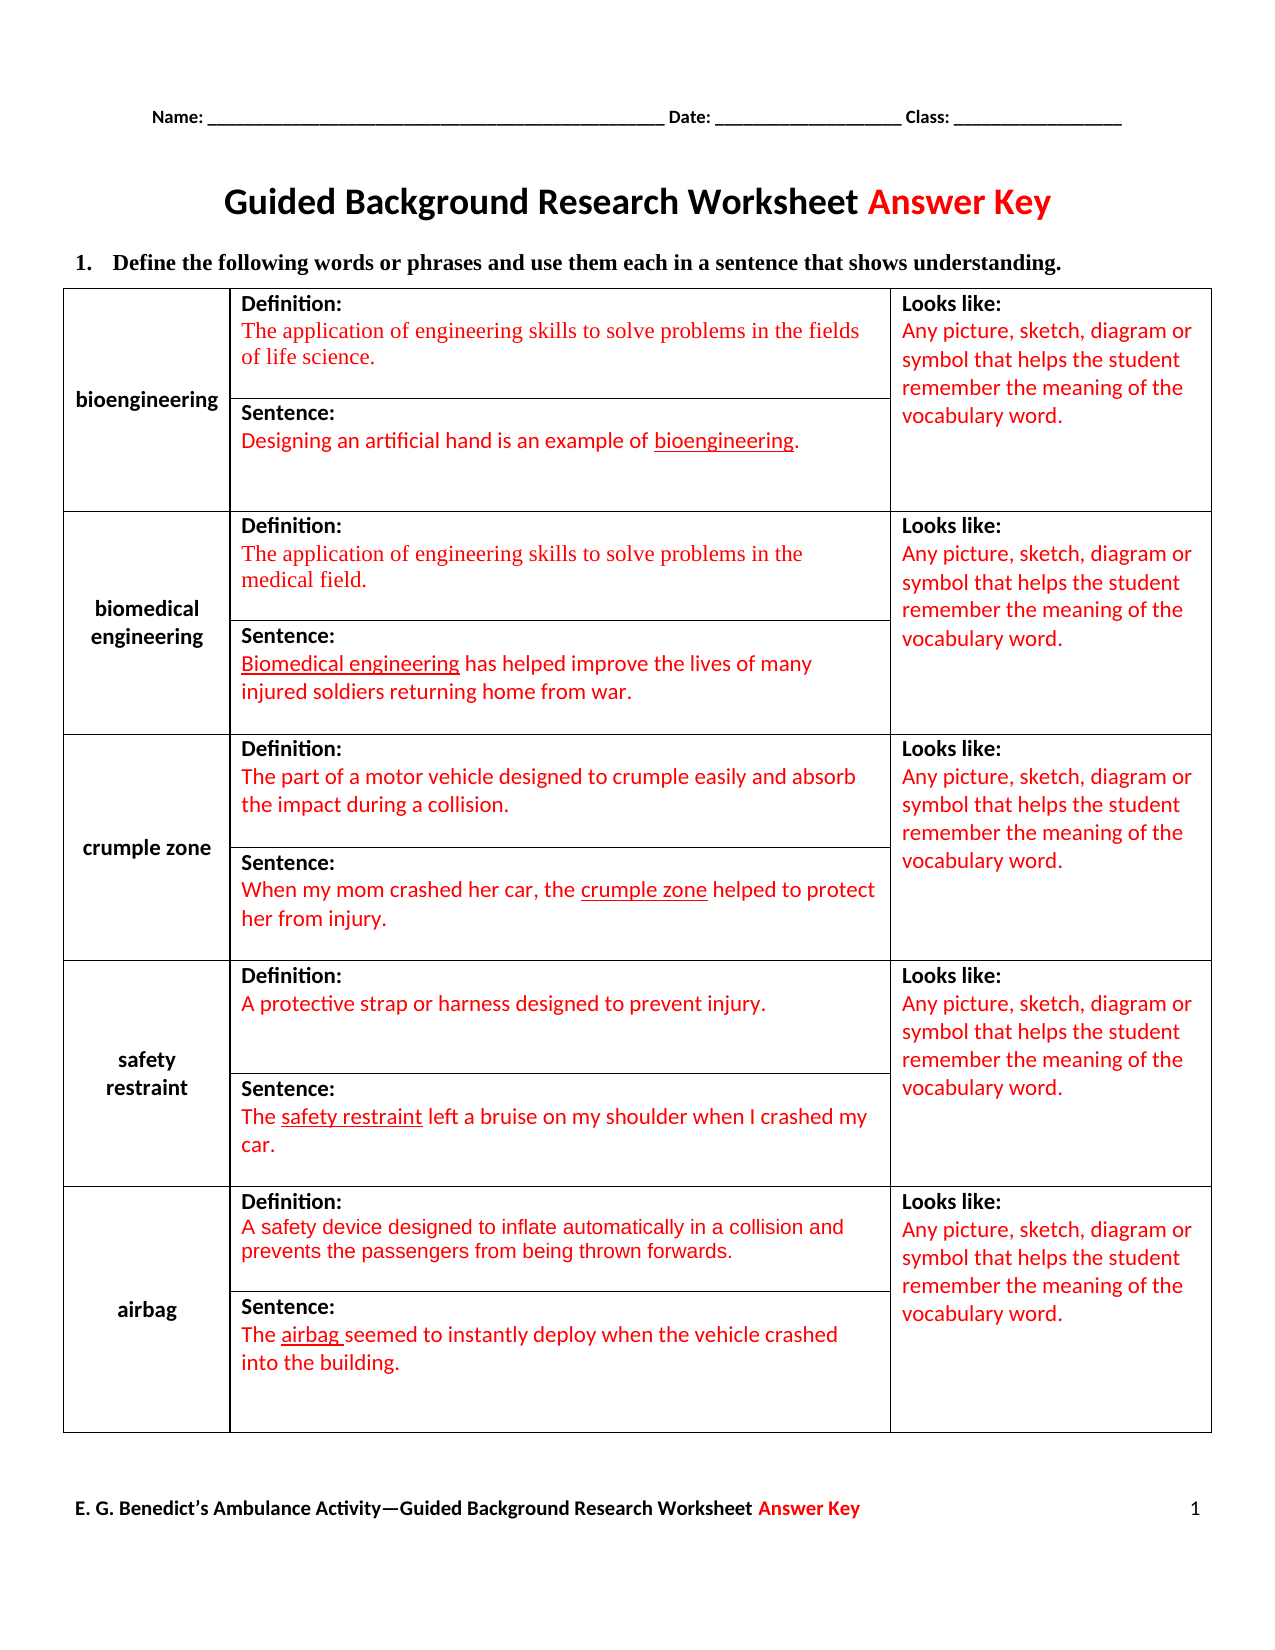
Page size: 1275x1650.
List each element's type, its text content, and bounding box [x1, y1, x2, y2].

table_cell Definition: The application of engineering skills to solve problems in the medical field. [231, 512, 890, 620]
table_cell Definition: A safety device designed to inflate automatically in a collision and prevents the passengers from being thrown forwards. [231, 1187, 890, 1291]
list Define the following words or phrases and use them each in a sentence that shows understanding. [75, 249, 1200, 275]
table_cell crumple zone [64, 735, 229, 960]
text Guided Background Research Worksheet Answer Key [75, 178, 1200, 224]
table_cell Looks like: Any picture, sketch, diagram or symbol that helps the student remember the meaning of the vocabulary word. [891, 512, 1211, 733]
table_cell Definition: The part of a motor vehicle designed to crumple easily and absorb the impact during a collision. [231, 735, 890, 847]
table_cell Sentence: The safety restraint left a bruise on my shoulder when I crashed my car. [231, 1074, 890, 1186]
table_header Looks like: Any picture, sketch, diagram or symbol that helps the student remember the meaning of the vocabulary word. [891, 289, 1211, 511]
table_header Definition: The application of engineering skills to solve problems in the fields of life science. [231, 289, 890, 397]
table_cell Sentence: Designing an artificial hand is an example of bioengineering. [231, 399, 890, 511]
table_header bioengineering [64, 289, 229, 511]
table_cell Sentence: When my mom crashed her car, the crumple zone helped to protect her from injury. [231, 848, 890, 960]
table_cell Looks like: Any picture, sketch, diagram or symbol that helps the student remember the meaning of the vocabulary word. [891, 735, 1211, 960]
table_cell airbag [64, 1187, 229, 1432]
table_cell Definition: A protective strap or harness designed to prevent injury. [231, 961, 890, 1073]
table_cell biomedical engineering [64, 512, 229, 733]
table_cell Looks like: Any picture, sketch, diagram or symbol that helps the student remember the meaning of the vocabulary word. [891, 1187, 1211, 1432]
table_cell safety restraint [64, 961, 229, 1186]
table_cell Looks like: Any picture, sketch, diagram or symbol that helps the student remember the meaning of the vocabulary word. [891, 961, 1211, 1186]
table_cell Sentence: Biomedical engineering has helped improve the lives of many injured soldiers returning home from war. [231, 621, 890, 733]
table_cell Sentence: The airbag seemed to instantly deploy when the vehicle crashed into the building. [231, 1292, 890, 1432]
